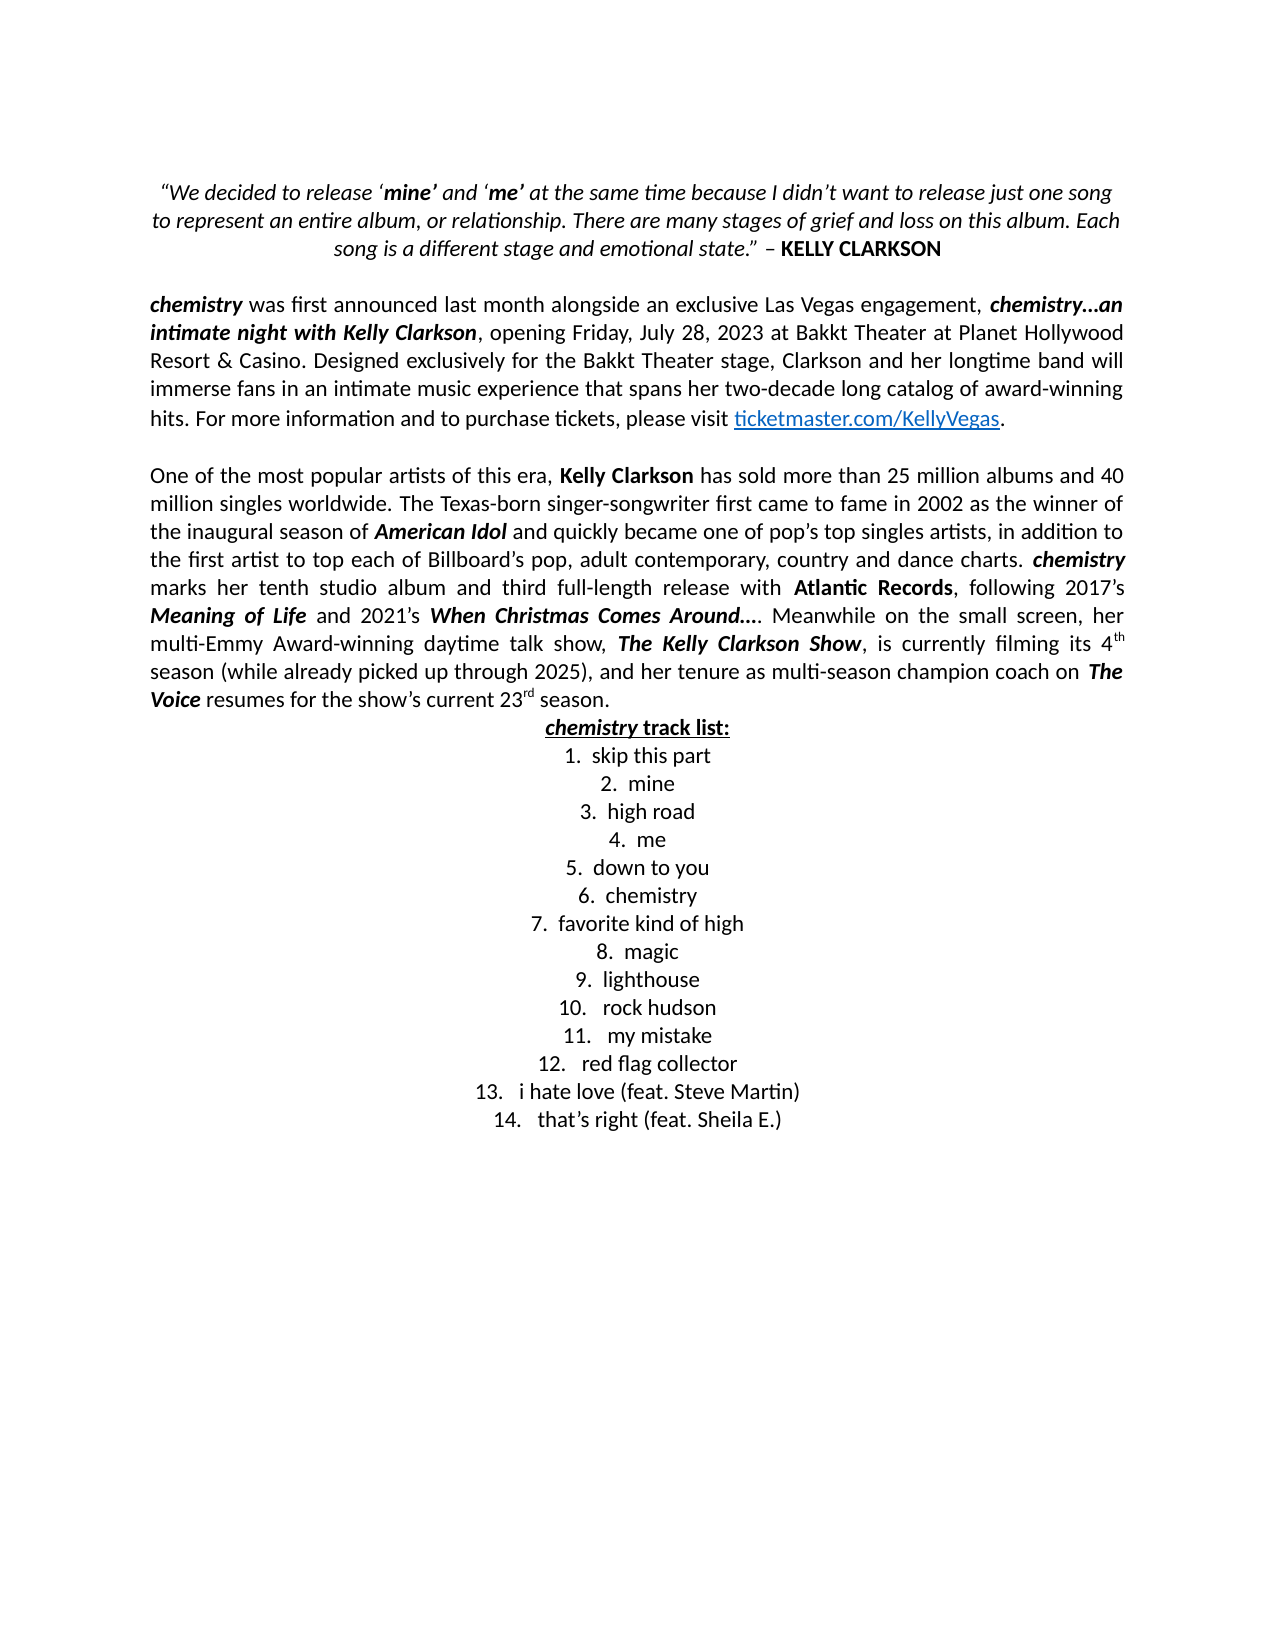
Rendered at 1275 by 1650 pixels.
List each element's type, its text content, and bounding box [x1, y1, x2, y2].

text 12. red flag collector [150, 1049, 1125, 1077]
text 5. down to you [150, 853, 1125, 881]
text “We decided to release ‘mine’ and ‘me’ at the same time because I didn’t want to release just one song to represent an entire album, or relationship. There are many stages of grief and loss on this album. Each song is a different stage and emotional state.” – KELLY CLARKSON [150, 178, 1125, 262]
text chemistry was first announced last month alongside an exclusive Las Vegas engagement, chemistry…an intimate night with Kelly Clarkson, opening Friday, July 28, 2023 at Bakkt Theater at Planet Hollywood Resort & Casino. Designed exclusively for the Bakkt Theater stage, Clarkson and her longtime band will immerse fans in an intimate music experience that spans her two-decade long catalog of award-winning hits. For more information and to purchase tickets, please visit ticketmaster.com/KellyVegas. [150, 290, 1125, 433]
text 14. that’s right (feat. Sheila E.) [150, 1105, 1125, 1133]
text One of the most popular artists of this era, Kelly Clarkson has sold more than 25 million albums and 40 million singles worldwide. The Texas-born singer-songwriter first came to fame in 2002 as the winner of the inaugural season of American Idol and quickly became one of pop’s top singles artists, in addition to the first artist to top each of Billboard’s pop, adult contemporary, country and dance charts. chemistry marks her tenth studio album and third full-length release with Atlantic Records, following 2017’s Meaning of Life and 2021’s When Christmas Comes Around…. Meanwhile on the small screen, her multi-Emmy Award-winning daytime talk show, The Kelly Clarkson Show, is currently filming its 4th season (while already picked up through 2025), and her tenure as multi-season champion coach on The Voice resumes for the show’s current 23rd season. [150, 461, 1125, 713]
text 11. my mistake [150, 1021, 1125, 1049]
text 3. high road [150, 797, 1125, 825]
text 10. rock hudson [150, 993, 1125, 1021]
text chemistry track list: [150, 713, 1125, 741]
text 9. lighthouse [150, 965, 1125, 993]
text 8. magic [150, 937, 1125, 965]
text 6. chemistry [150, 881, 1125, 909]
text 1. skip this part [150, 741, 1125, 769]
text 4. me [150, 825, 1125, 853]
text 7. favorite kind of high [150, 909, 1125, 937]
text 13. i hate love (feat. Steve Martin) [150, 1077, 1125, 1105]
text 2. mine [150, 769, 1125, 797]
